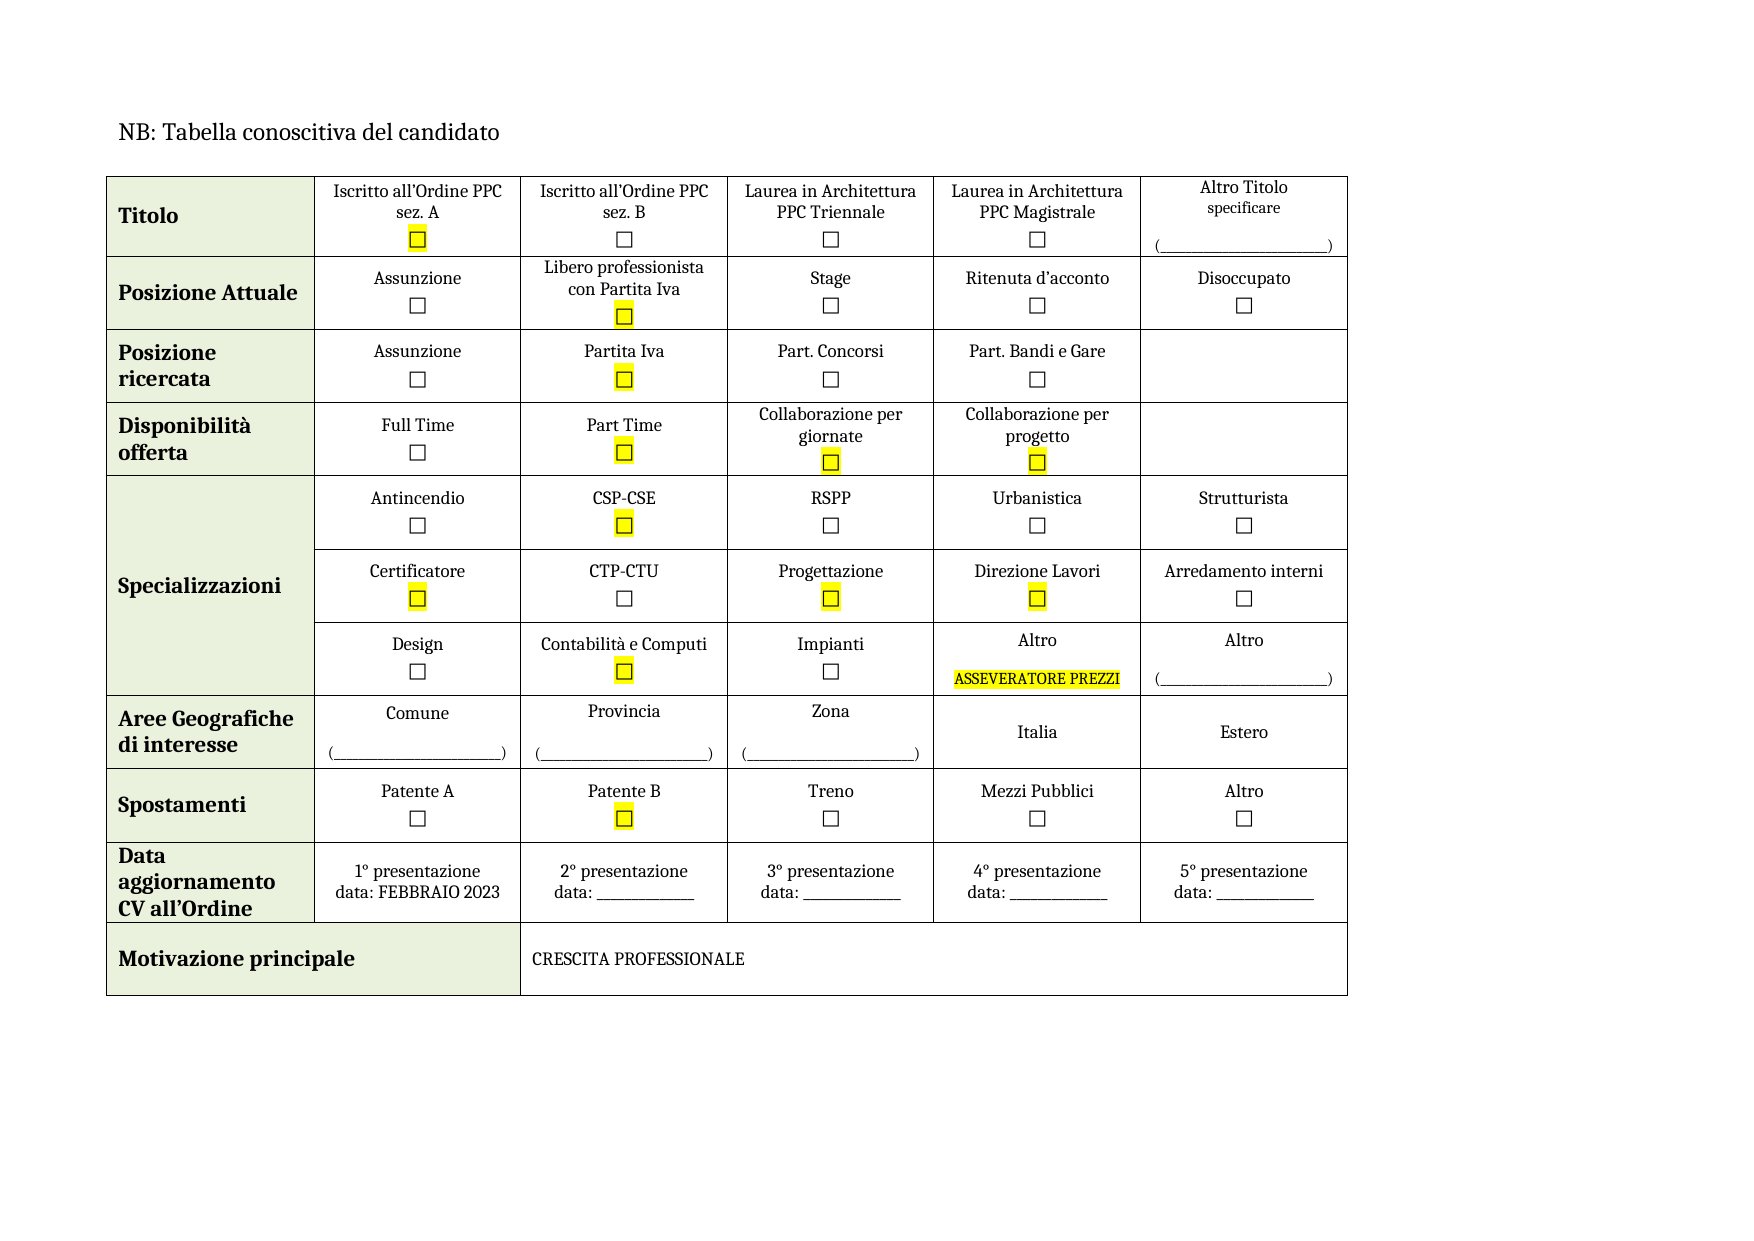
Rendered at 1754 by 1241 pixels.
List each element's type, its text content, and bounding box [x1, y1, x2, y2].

table_cell Assunzione □ [315, 330, 520, 402]
table_cell Zona (___________________________) [728, 696, 933, 768]
text NB: Tabella conoscitiva del candidato [118, 118, 1606, 147]
table_cell Disponibilità offerta [107, 403, 314, 475]
table_header Iscritto all’Ordine PPC sez. B □ [521, 177, 727, 256]
table_header Iscritto all’Ordine PPC sez. A □ [315, 177, 520, 256]
table_cell Full Time □ [315, 403, 520, 475]
table_cell Contabilità e Computi □ [521, 623, 727, 695]
table_cell Mezzi Pubblici □ [934, 769, 1140, 842]
table_cell Stage □ [728, 257, 933, 329]
table_cell Part. Bandi e Gare □ [934, 330, 1140, 402]
table_cell Certificatore □ [315, 550, 520, 622]
table_cell CSP-CSE □ [521, 476, 727, 549]
table_cell RSPP □ [728, 476, 933, 549]
table_header Titolo [107, 177, 314, 256]
table_cell Posizione Attuale [107, 257, 314, 329]
table_cell Arredamento interni □ [1141, 550, 1347, 622]
table_cell Disoccupato □ [1141, 257, 1347, 329]
table_cell Spostamenti [107, 769, 314, 842]
table_cell Collaborazione per giornate □ [728, 403, 933, 475]
table_cell Urbanistica □ [934, 476, 1140, 549]
table_cell 1° presentazione data: FEBBRAIO 2023 [315, 843, 520, 922]
table_cell Strutturista □ [1141, 476, 1347, 549]
table_cell Posizione ricercata [107, 330, 314, 402]
table_cell Antincendio □ [315, 476, 520, 549]
table_cell [1141, 330, 1347, 402]
table_cell Libero professionista con Partita Iva □ [521, 257, 727, 329]
table_cell 2° presentazione data: ______________ [521, 843, 727, 922]
table_cell [1141, 403, 1347, 475]
table_cell Progettazione □ [728, 550, 933, 622]
table_cell Ritenuta d’acconto □ [934, 257, 1140, 329]
table_cell Comune (___________________________) [315, 696, 520, 768]
table_cell CRESCITA PROFESSIONALE [521, 923, 1347, 995]
table_cell Part. Concorsi □ [728, 330, 933, 402]
table_cell Partita Iva □ [521, 330, 727, 402]
table_cell 5° presentazione data: ______________ [1141, 843, 1347, 922]
table_cell Impianti □ [728, 623, 933, 695]
table_cell 4° presentazione data: ______________ [934, 843, 1140, 922]
table_cell Altro ASSEVERATORE PREZZI [934, 623, 1140, 695]
table_cell Data aggiornamento CV all’Ordine [107, 843, 314, 922]
table_header Laurea in Architettura PPC Magistrale □ [934, 177, 1140, 256]
table_cell CTP-CTU □ [521, 550, 727, 622]
table_cell Direzione Lavori □ [934, 550, 1140, 622]
table_cell Estero [1141, 696, 1347, 768]
table_cell Assunzione □ [315, 257, 520, 329]
table_cell 3° presentazione data: ______________ [728, 843, 933, 922]
table_cell Altro □ [1141, 769, 1347, 842]
table_cell Patente A □ [315, 769, 520, 842]
table_cell Italia [934, 696, 1140, 768]
table_cell Motivazione principale [107, 923, 520, 995]
table_cell Provincia (___________________________) [521, 696, 727, 768]
table_cell Patente B □ [521, 769, 727, 842]
table_cell Collaborazione per progetto □ [934, 403, 1140, 475]
table_cell Design □ [315, 623, 520, 695]
table_header Laurea in Architettura PPC Triennale □ [728, 177, 933, 256]
table_cell Part Time □ [521, 403, 727, 475]
table_cell Treno □ [728, 769, 933, 842]
table_header Altro Titolo specificare (___________________________) [1141, 177, 1347, 256]
table_cell Altro (___________________________) [1141, 623, 1347, 695]
table_cell Specializzazioni [107, 476, 314, 695]
table_cell Aree Geografiche di interesse [107, 696, 314, 768]
